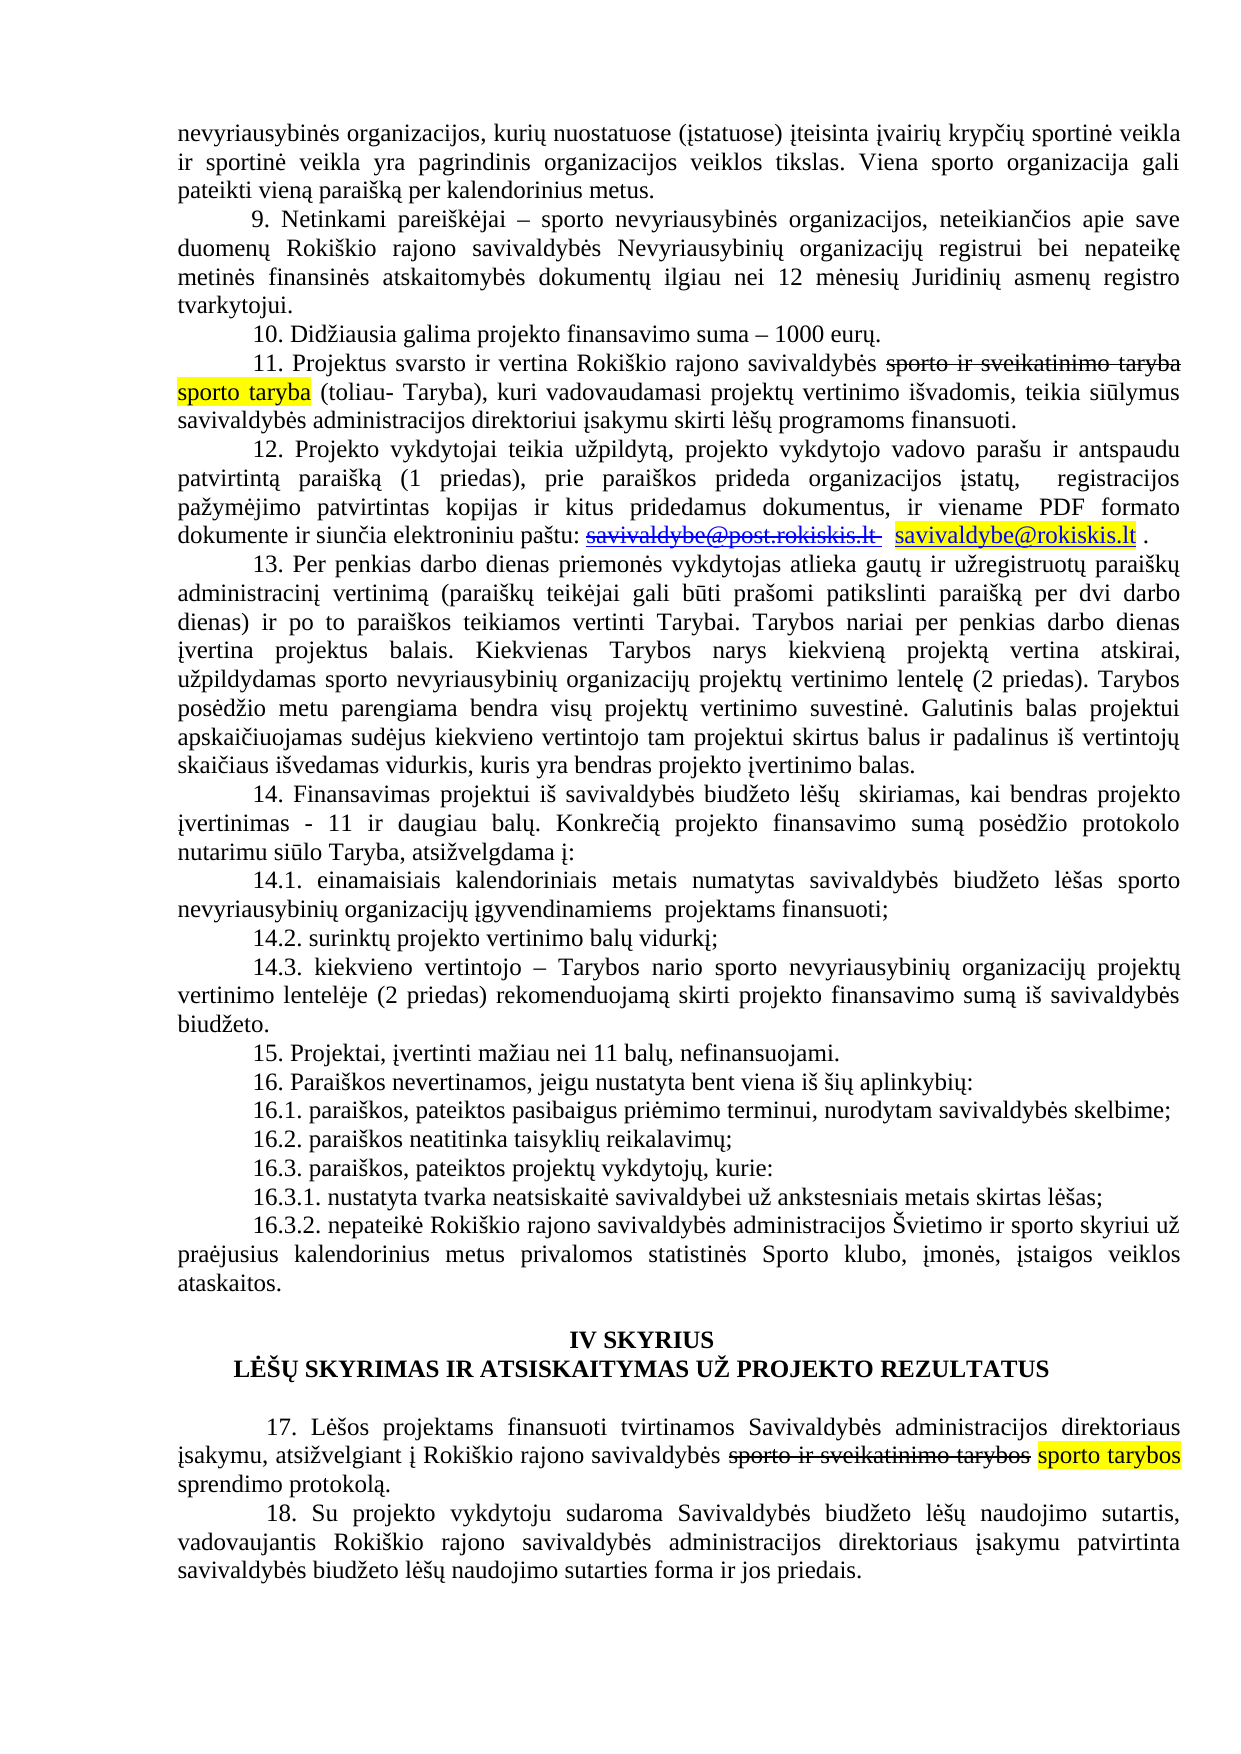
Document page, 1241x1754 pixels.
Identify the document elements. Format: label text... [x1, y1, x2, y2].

text 14. Finansavimas projektui iš savivaldybės biudžeto lėšų skiriamas, kai bendras projekto įvertinimas - 11 ir daugiau balų. Konkrečią projekto finansavimo sumą posėdžio protokolo nutarimu siūlo Taryba, atsižvelgdama į: [177, 779, 1181, 866]
text 16.3.2. nepateikė Rokiškio rajono savivaldybės administracijos Švietimo ir sporto skyriui už praėjusius kalendorinius metus privalomos statistinės Sporto klubo, įmonės, įstaigos veiklos ataskaitos. [177, 1211, 1181, 1297]
text 14.1. einamaisiais kalendoriniais metais numatytas savivaldybės biudžeto lėšas sporto nevyriausybinių organizacijų įgyvendinamiems projektams finansuoti; [177, 866, 1181, 923]
text 14.2. surinktų projekto vertinimo balų vidurkį; [177, 923, 1181, 952]
text 16.3. paraiškos, pateiktos projektų vykdytojų, kurie: [177, 1153, 1181, 1182]
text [177, 118, 1181, 204]
text 15. Projektai, įvertinti mažiau nei 11 balų, nefinansuojami. [177, 1038, 1181, 1067]
text 17. Lėšos projektams finansuoti tvirtinamos Savivaldybės administracijos direktoriaus įsakymu, atsižvelgiant į Rokiškio rajono savivaldybės sporto ir sveikatinimo tarybos sporto tarybos sprendimo protokolą. [177, 1412, 1181, 1498]
text 14.3. kiekvieno vertintojo – Tarybos nario sporto nevyriausybinių organizacijų projektų vertinimo lentelėje (2 priedas) rekomenduojamą skirti projekto finansavimo sumą iš savivaldybės biudžeto. [177, 952, 1181, 1038]
text 11. Projektus svarsto ir vertina Rokiškio rajono savivaldybės sporto ir sveikatinimo taryba sporto taryba (toliau- Taryba), kuri vadovaudamasi projektų vertinimo išvadomis, teikia siūlymus savivaldybės administracijos direktoriui įsakymu skirti lėšų programoms finansuoti. [177, 348, 1181, 434]
text LĖŠŲ SKYRIMAS IR ATSISKAITYMAS UŽ PROJEKTO REZULTATUS [102, 1354, 1181, 1383]
text IV SKYRIUS [102, 1326, 1181, 1354]
text 16.2. paraiškos neatitinka taisyklių reikalavimų; [177, 1124, 1181, 1153]
text 13. Per penkias darbo dienas priemonės vykdytojas atlieka gautų ir užregistruotų paraiškų administracinį vertinimą (paraiškų teikėjai gali būti prašomi patikslinti paraišką per dvi darbo dienas) ir po to paraiškos teikiamos vertinti Tarybai. Tarybos nariai per penkias darbo dienas įvertina projektus balais. Kiekvienas Tarybos narys kiekvieną projektą vertina atskirai, užpildydamas sporto nevyriausybinių organizacijų projektų vertinimo lentelę (2 priedas). Tarybos posėdžio metu parengiama bendra visų projektų vertinimo suvestinė. Galutinis balas projektui apskaičiuojamas sudėjus kiekvieno vertintojo tam projektui skirtus balus ir padalinus iš vertintojų skaičiaus išvedamas vidurkis, kuris yra bendras projekto įvertinimo balas. [177, 549, 1181, 779]
text 16.1. paraiškos, pateiktos pasibaigus priėmimo terminui, nurodytam savivaldybės skelbime; [177, 1096, 1181, 1124]
text 10. Didžiausia galima projekto finansavimo suma – 1000 eurų. [177, 319, 1181, 348]
text 9. Netinkami pareiškėjai – sporto nevyriausybinės organizacijos, neteikiančios apie save duomenų Rokiškio rajono savivaldybės Nevyriausybinių organizacijų registrui bei nepateikę metinės finansinės atskaitomybės dokumentų ilgiau nei 12 mėnesių Juridinių asmenų registro tvarkytojui. [177, 204, 1181, 319]
text 16.3.1. nustatyta tvarka neatsiskaitė savivaldybei už ankstesniais metais skirtas lėšas; [177, 1182, 1181, 1211]
text 18. Su projekto vykdytoju sudaroma Savivaldybės biudžeto lėšų naudojimo sutartis, vadovaujantis Rokiškio rajono savivaldybės administracijos direktoriaus įsakymu patvirtinta savivaldybės biudžeto lėšų naudojimo sutarties forma ir jos priedais. [177, 1498, 1181, 1584]
text 16. Paraiškos nevertinamos, jeigu nustatyta bent viena iš šių aplinkybių: [177, 1067, 1181, 1096]
text 12. Projekto vykdytojai teikia užpildytą, projekto vykdytojo vadovo parašu ir antspaudu patvirtintą paraišką (1 priedas), prie paraiškos prideda organizacijos įstatų, registracijos pažymėjimo patvirtintas kopijas ir kitus pridedamus dokumentus, ir viename PDF formato dokumente ir siunčia elektroniniu paštu: savivaldybe@post.rokiskis.lt savivaldybe@rokiskis.lt . [177, 434, 1181, 549]
